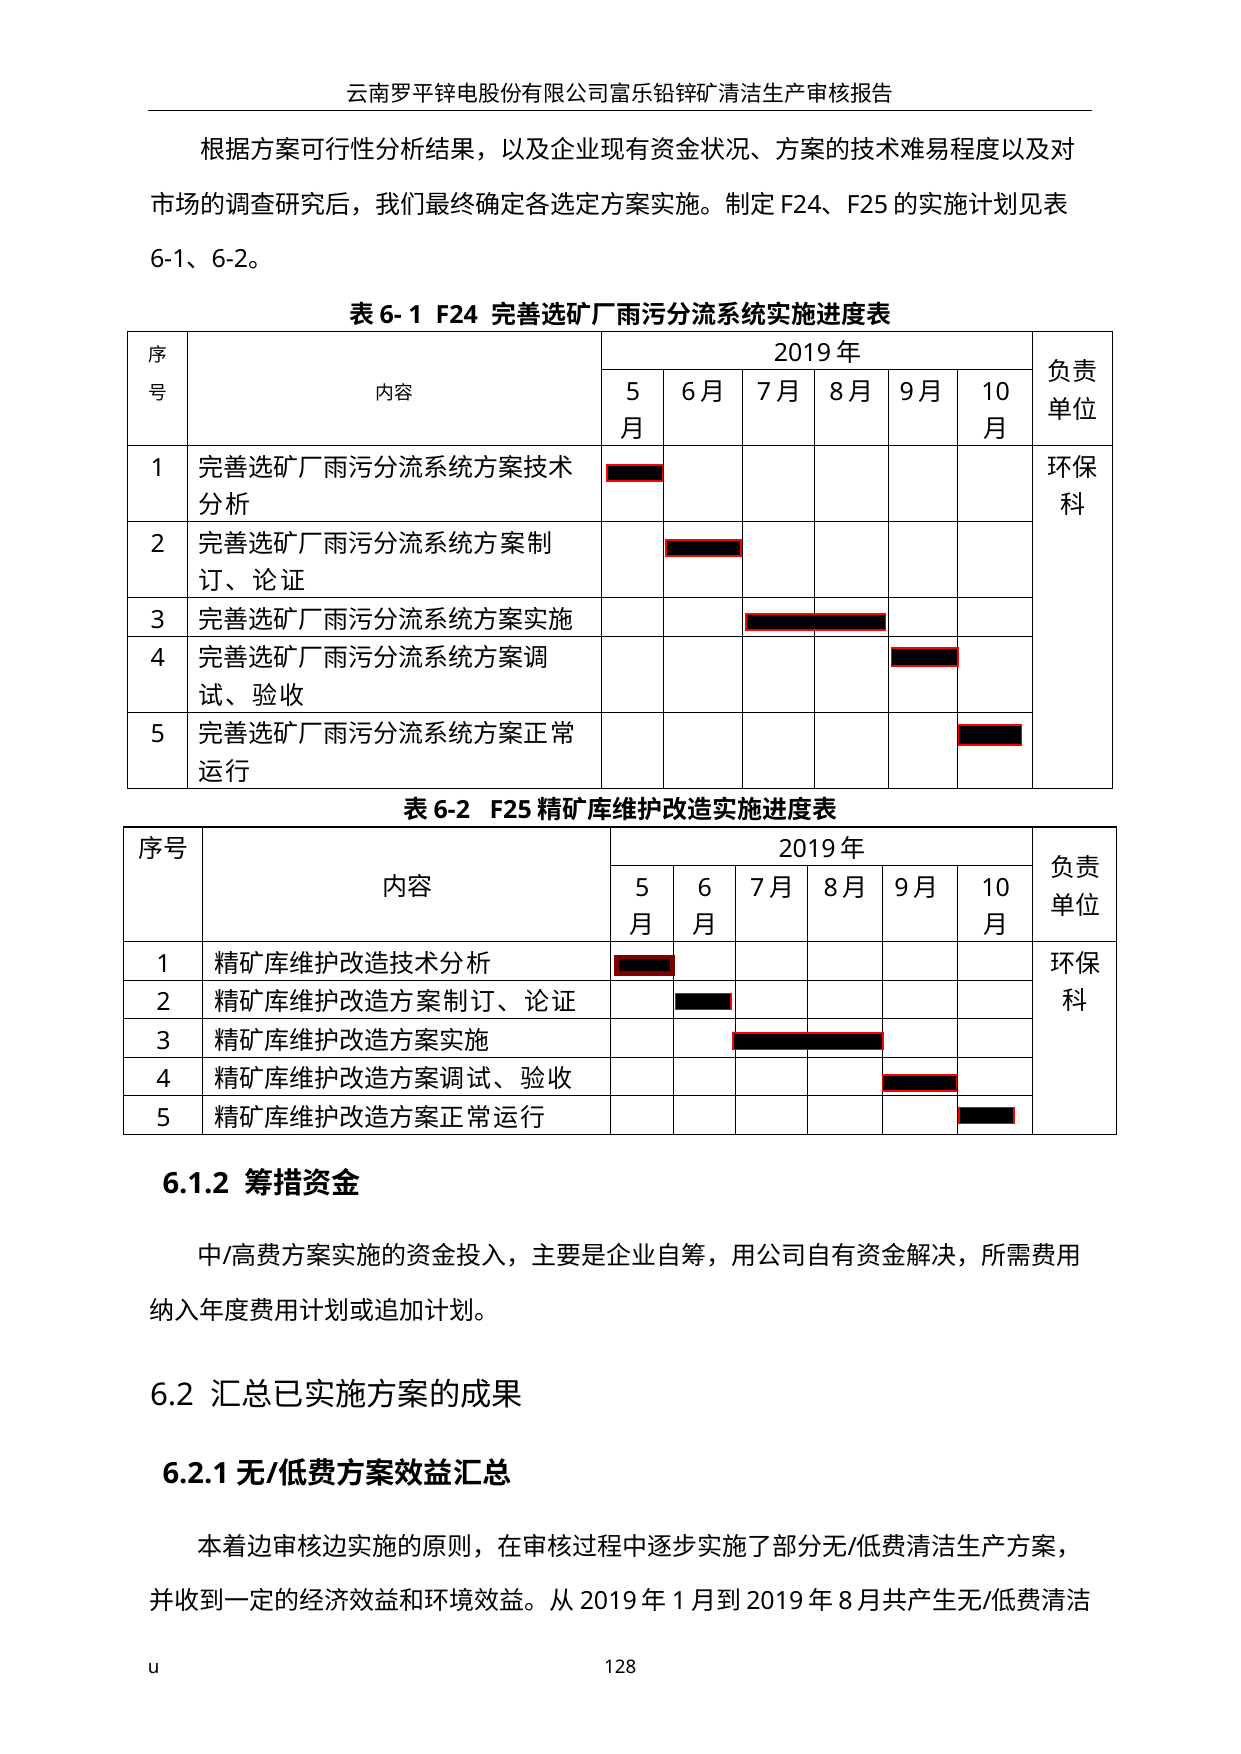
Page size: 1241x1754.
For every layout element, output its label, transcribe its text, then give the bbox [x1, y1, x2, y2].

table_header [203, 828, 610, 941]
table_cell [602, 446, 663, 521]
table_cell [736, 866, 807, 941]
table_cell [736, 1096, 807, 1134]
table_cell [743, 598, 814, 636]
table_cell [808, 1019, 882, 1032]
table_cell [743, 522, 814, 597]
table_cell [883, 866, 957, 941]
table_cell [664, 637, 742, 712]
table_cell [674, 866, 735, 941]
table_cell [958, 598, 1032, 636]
text 表6- 1 F24 完善选矿厂雨污分流系统实施进度表 [148, 293, 1092, 331]
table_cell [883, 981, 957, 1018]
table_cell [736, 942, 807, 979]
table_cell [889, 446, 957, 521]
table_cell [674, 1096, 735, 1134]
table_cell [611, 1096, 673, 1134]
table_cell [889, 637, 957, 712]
subtitle 6.2.1 无/低费方案效益汇总 [162, 1450, 1092, 1492]
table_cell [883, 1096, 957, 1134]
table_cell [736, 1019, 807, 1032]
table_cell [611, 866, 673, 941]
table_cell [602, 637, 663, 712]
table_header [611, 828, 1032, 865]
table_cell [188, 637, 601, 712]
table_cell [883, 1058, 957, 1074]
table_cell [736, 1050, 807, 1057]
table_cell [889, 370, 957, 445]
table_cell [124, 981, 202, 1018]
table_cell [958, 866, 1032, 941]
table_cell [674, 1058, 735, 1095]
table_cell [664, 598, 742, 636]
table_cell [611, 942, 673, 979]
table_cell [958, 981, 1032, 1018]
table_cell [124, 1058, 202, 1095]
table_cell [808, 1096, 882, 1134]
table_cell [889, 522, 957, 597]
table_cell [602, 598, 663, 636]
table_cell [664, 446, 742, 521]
subtitle 6.2 汇总已实施方案的成果 [150, 1369, 1092, 1415]
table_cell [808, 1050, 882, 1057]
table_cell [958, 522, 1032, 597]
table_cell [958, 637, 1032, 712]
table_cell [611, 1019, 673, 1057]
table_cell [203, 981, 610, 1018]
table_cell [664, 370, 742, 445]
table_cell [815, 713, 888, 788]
text 表6-2 F25精矿库维护改造实施进度表 [148, 789, 1092, 826]
subtitle 6.1.2 筹措资金 [162, 1160, 1092, 1202]
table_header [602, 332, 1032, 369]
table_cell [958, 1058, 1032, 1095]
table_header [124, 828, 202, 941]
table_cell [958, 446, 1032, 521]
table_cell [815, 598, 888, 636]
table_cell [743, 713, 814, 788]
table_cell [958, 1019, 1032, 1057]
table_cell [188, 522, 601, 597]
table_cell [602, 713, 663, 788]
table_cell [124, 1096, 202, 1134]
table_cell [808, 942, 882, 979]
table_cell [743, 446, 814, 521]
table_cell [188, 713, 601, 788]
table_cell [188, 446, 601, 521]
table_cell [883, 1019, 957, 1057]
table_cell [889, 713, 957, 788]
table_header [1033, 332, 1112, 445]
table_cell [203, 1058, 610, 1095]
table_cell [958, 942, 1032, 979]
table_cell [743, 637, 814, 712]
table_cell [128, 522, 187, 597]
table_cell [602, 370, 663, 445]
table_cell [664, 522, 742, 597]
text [149, 1526, 1092, 1617]
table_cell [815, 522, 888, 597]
text 根据方案可行性分析结果，以及企业现有资金状况、方案的技术难易程度以及对市场的调查研究后，我们最终确定各选定方案实施。制定F24、F25的实施计划见表6-1、6-2。 [150, 130, 1092, 275]
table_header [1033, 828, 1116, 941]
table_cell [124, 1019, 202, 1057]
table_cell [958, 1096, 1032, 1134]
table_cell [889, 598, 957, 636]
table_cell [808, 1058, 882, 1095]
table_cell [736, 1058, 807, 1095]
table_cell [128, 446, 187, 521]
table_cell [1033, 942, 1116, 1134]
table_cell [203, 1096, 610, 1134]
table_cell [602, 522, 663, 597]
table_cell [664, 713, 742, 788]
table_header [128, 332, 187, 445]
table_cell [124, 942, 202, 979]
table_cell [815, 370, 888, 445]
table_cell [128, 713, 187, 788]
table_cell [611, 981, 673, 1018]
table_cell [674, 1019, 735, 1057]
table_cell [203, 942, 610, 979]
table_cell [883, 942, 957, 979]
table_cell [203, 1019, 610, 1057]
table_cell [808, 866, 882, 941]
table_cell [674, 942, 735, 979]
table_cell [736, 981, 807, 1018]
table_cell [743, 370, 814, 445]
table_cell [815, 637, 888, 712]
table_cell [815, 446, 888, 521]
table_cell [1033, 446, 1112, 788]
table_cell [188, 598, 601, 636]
text 中/高费方案实施的资金投入，主要是企业自筹，用公司自有资金解决，所需费用纳入年度费用计划或追加计划。 [149, 1236, 1092, 1326]
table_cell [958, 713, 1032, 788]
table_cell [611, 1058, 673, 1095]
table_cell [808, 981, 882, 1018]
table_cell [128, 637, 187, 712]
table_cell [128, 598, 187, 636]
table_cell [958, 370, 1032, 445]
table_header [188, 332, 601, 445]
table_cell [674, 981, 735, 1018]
